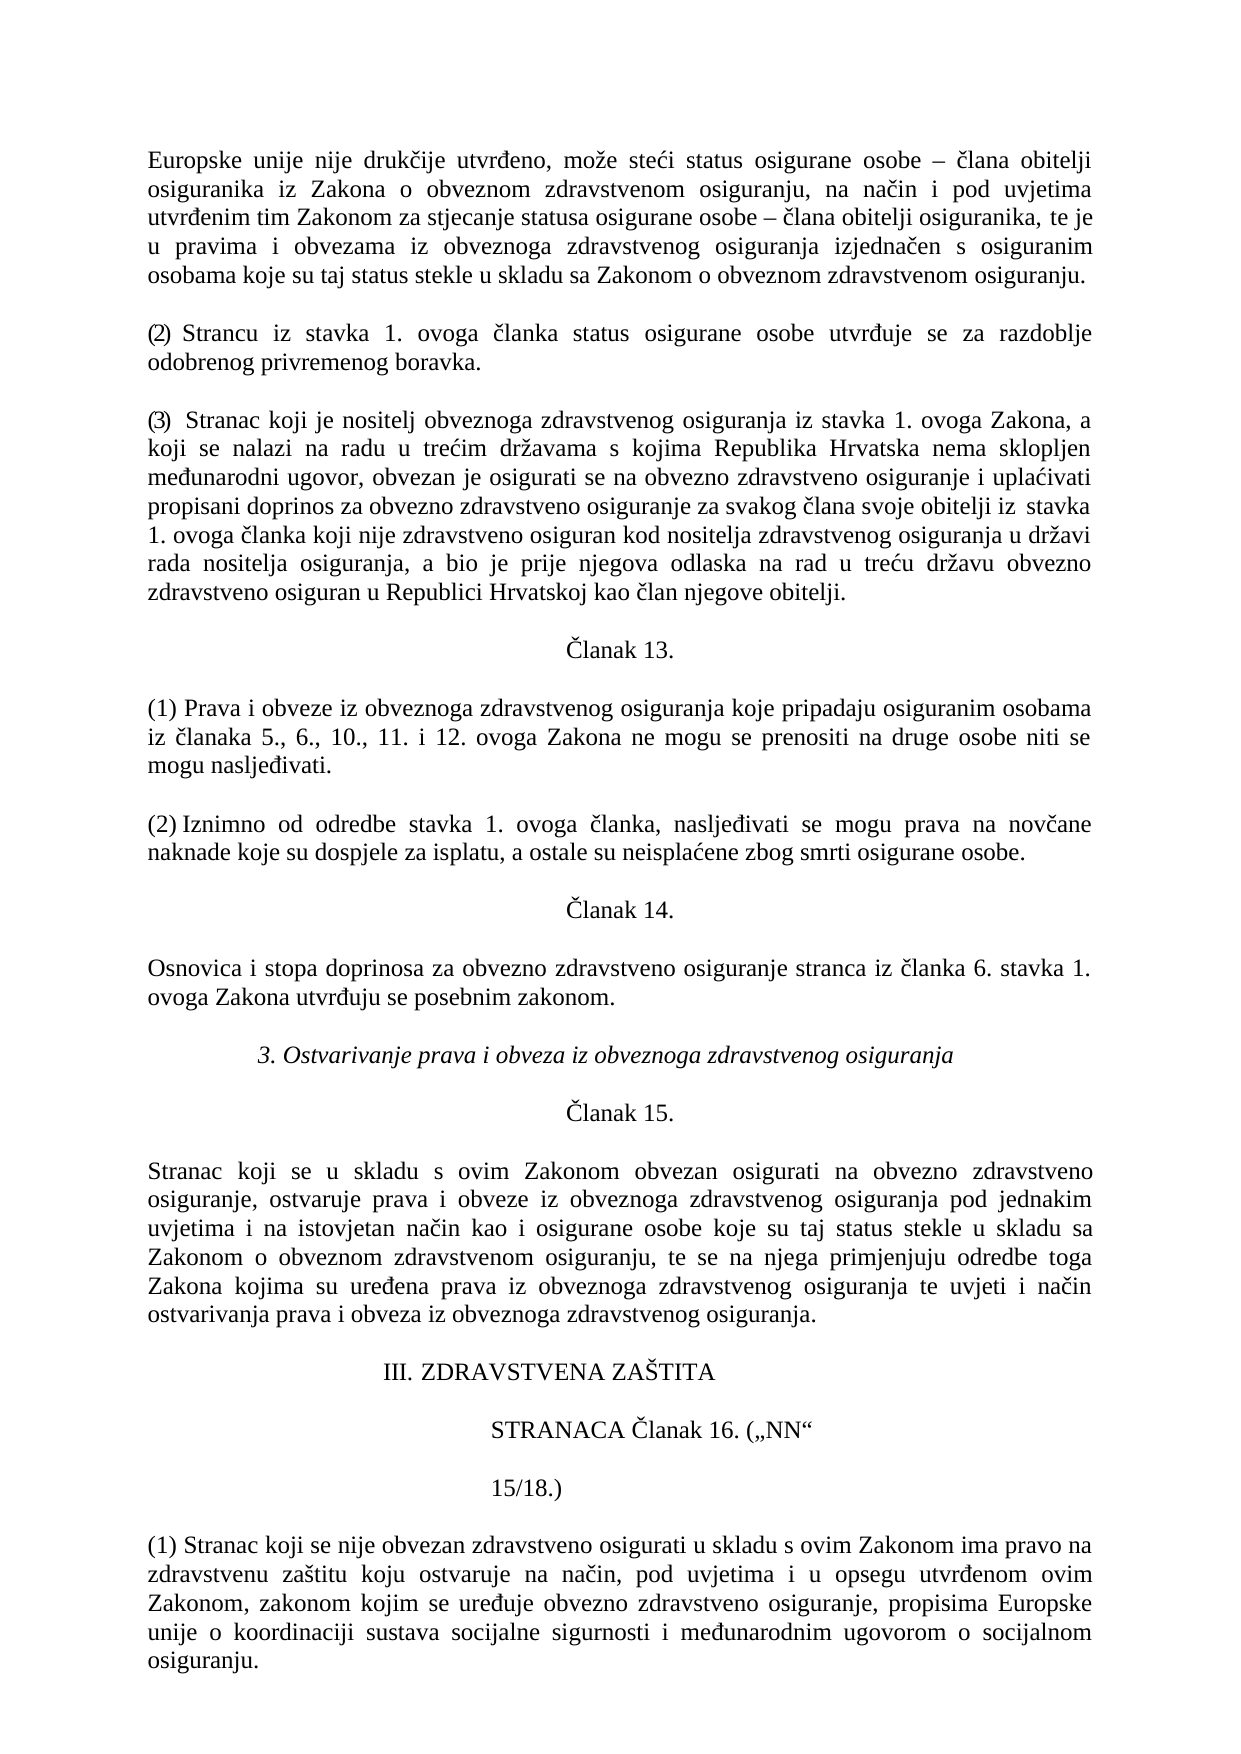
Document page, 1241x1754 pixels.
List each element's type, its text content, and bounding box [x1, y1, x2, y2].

text 3. Ostvarivanje prava i obveza iz obveznoga zdravstvenog osiguranja [135, 1040, 1079, 1069]
text Osnovica i stopa doprinosa za obvezno zdravstveno osiguranje stranca iz članka 6. stavka 1. ovoga Zakona utvrđuju se posebnim zakonom. [147, 953, 1092, 1011]
list Stranac koji je nositelj obveznoga zdravstvenog osiguranja iz stavka 1. ovoga Zakona, a koji se nalazi na radu u trećim državama s kojima Republika Hrvatska nema sklopljen međunarodni ugovor, obvezan je osigurati se na obvezno zdravstveno osiguranje i uplaćivati propisani doprinos za obvezno zdravstveno osiguranje za svakog člana svoje obitelji iz stavka [147, 405, 1092, 520]
list Prava i obveze iz obveznoga zdravstvenog osiguranja koje pripadaju osiguranim osobama iz članaka 5., 6., 10., 11. i 12. ovoga Zakona ne mogu se prenositi na druge osobe niti se mogu nasljeđivati. [147, 693, 1092, 779]
text Europske unije nije drukčije utvrđeno, može steći status osigurane osobe – člana obitelji osiguranika iz Zakona o obveznom zdravstvenom osiguranju, na način i pod uvjetima utvrđenim tim Zakonom za stjecanje statusa osigurane osobe – člana obitelji osiguranika, te je u pravima i obvezama iz obveznoga zdravstvenog osiguranja izjednačen s osiguranim osobama koje su taj status stekle u skladu sa Zakonom o obveznom zdravstvenom osiguranju. [147, 145, 1093, 289]
text Članak 14. [161, 895, 1078, 924]
text 1. ovoga članka koji nije zdravstveno osiguran kod nositelja zdravstvenog osiguranja u državi rada nositelja osiguranja, a bio je prije njegova odlaska na rad u treću državu obvezno zdravstveno osiguran u Republici Hrvatskoj kao član njegove obitelji. [147, 520, 1092, 606]
text Članak 13. [161, 635, 1078, 664]
list Strancu iz stavka 1. ovoga članka status osigurane osobe utvrđuje se za razdoblje odobrenog privremenog boravka. [147, 318, 1093, 376]
text Stranac koji se u skladu s ovim Zakonom obvezan osigurati na obvezno zdravstveno osiguranje, ostvaruje prava i obveze iz obveznoga zdravstvenog osiguranja pod jednakim uvjetima i na istovjetan način kao i osigurane osobe koje su taj status stekle u skladu sa Zakonom o obveznom zdravstvenom osiguranju, te se na njega primjenjuju odredbe toga Zakona kojima su uređena prava iz obveznoga zdravstvenog osiguranja te uvjeti i način ostvarivanja prava i obveza iz obveznoga zdravstvenog osiguranja. [147, 1156, 1093, 1328]
text Članak 15. [161, 1098, 1078, 1126]
list Iznimno od odredbe stavka 1. ovoga članka, nasljeđivati se mogu prava na novčane naknade koje su dospjele za isplatu, a ostale su neisplaćene zbog smrti osigurane osobe. [147, 809, 1092, 866]
list ZDRAVSTVENA ZAŠTITA STRANACA Članak 16. („NN“ 15/18.) [383, 1357, 857, 1501]
list Stranac koji se nije obvezan zdravstveno osigurati u skladu s ovim Zakonom ima pravo na zdravstvenu zaštitu koju ostvaruje na način, pod uvjetima i u opsegu utvrđenom ovim Zakonom, zakonom kojim se uređuje obvezno zdravstveno osiguranje, propisima Europske unije o koordinaciji sustava socijalne sigurnosti i međunarodnim ugovorom o socijalnom osiguranju. [147, 1530, 1093, 1674]
